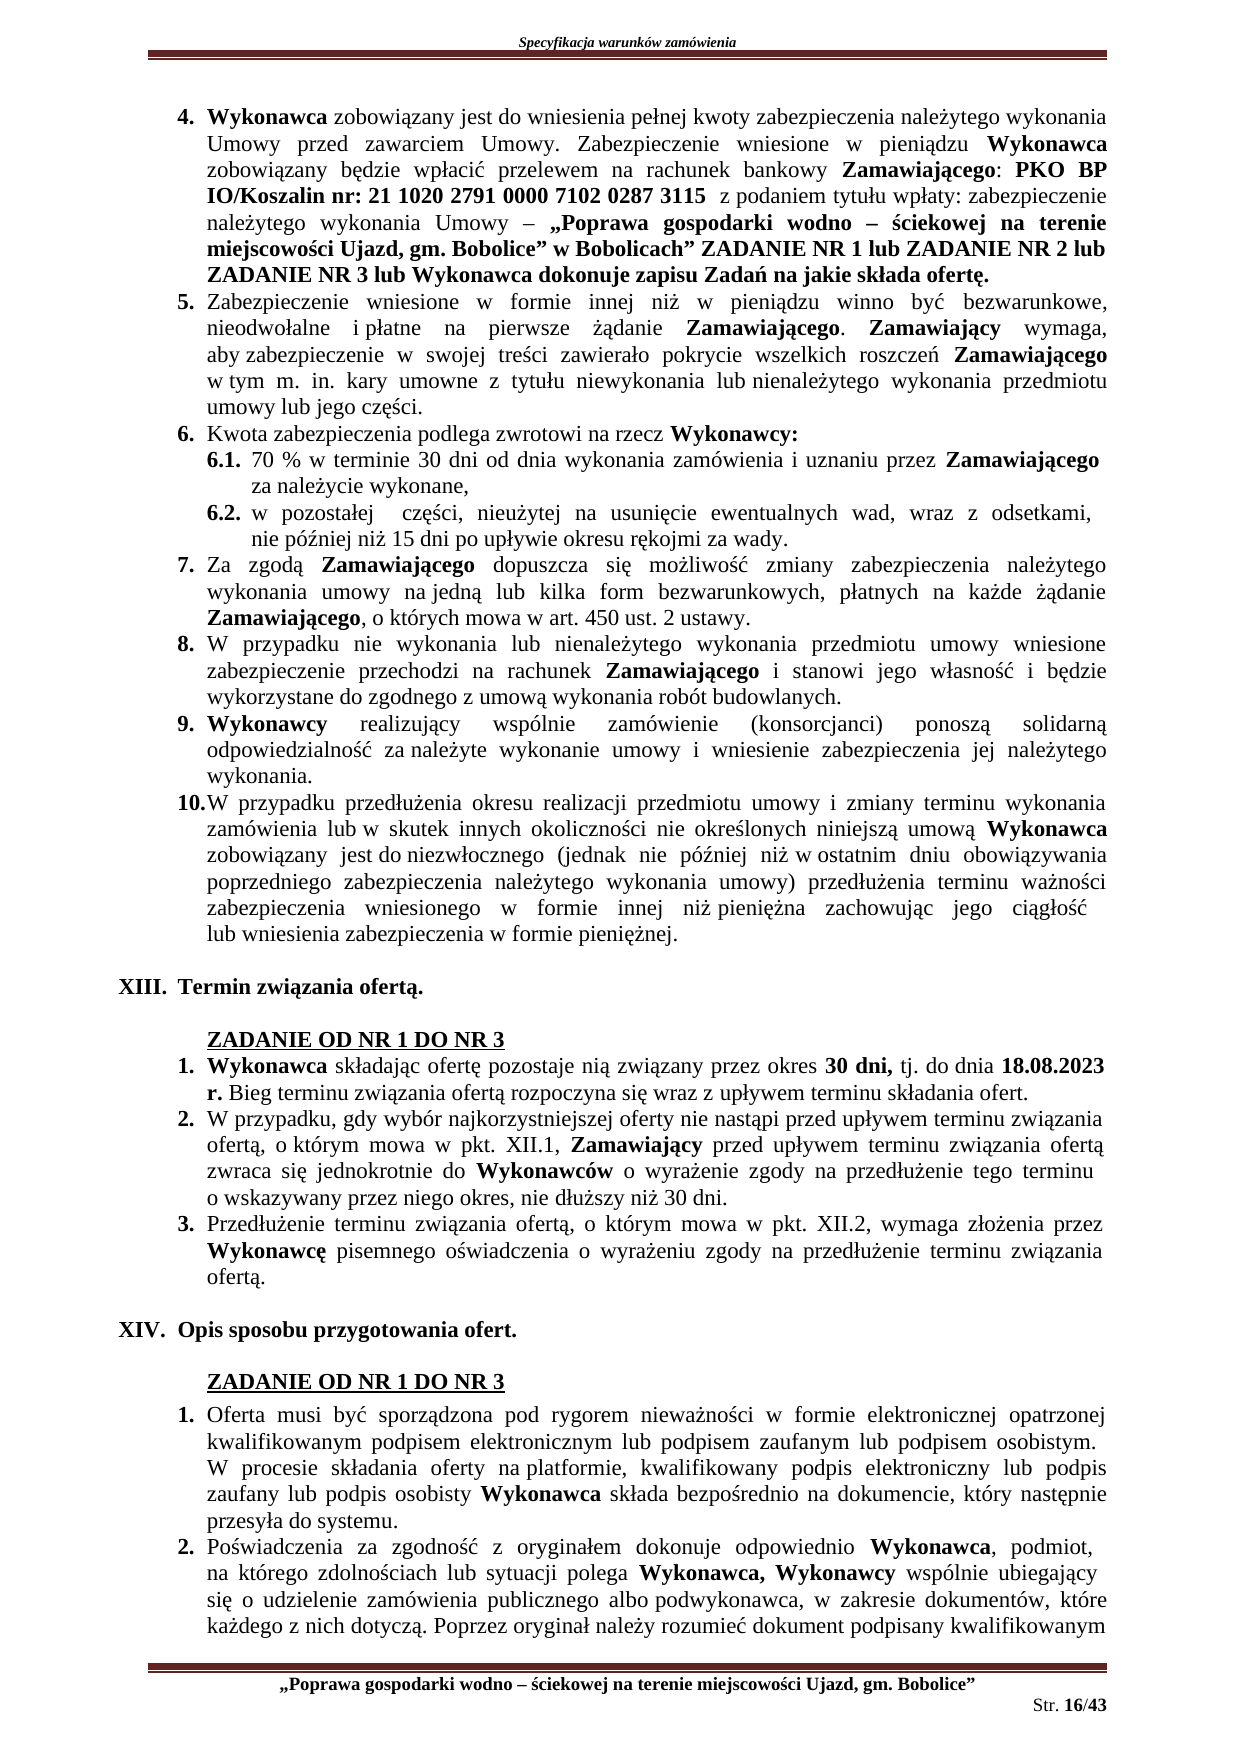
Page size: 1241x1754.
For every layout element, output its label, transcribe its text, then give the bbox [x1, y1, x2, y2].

list Zabezpieczenie wniesione w formie innej niż w pieniądzu winno być bezwarunkowe, nieodwołalne i płatne na pierwsze żądanie Zamawiającego. Zamawiający wymaga, aby zabezpieczenie w swojej treści zawierało pokrycie wszelkich roszczeń Zamawiającego w tym m. in. kary umowne z tytułu niewykonania lub nienależytego wykonania przedmiotu umowy lub jego części. [177, 288, 1107, 420]
list Wykonawca składając ofertę pozostaje nią związany przez okres 30 dni, tj. do dnia 18.08.2023 r. Bieg terminu związania ofertą rozpoczyna się wraz z upływem terminu składania ofert. [177, 1052, 1104, 1105]
list Za zgodą Zamawiającego dopuszcza się możliwość zmiany zabezpieczenia należytego wykonania umowy na jedną lub kilka form bezwarunkowych, płatnych na każde żądanie Zamawiającego, o których mowa w art. 450 ust. 2 ustawy. [177, 551, 1107, 631]
text ZADANIE OD NR 1 DO NR 3 [207, 1026, 1107, 1052]
list Oferta musi być sporządzona pod rygorem nieważności w formie elektronicznej opatrzonej kwalifikowanym podpisem elektronicznym lub podpisem zaufanym lub podpisem osobistym. W procesie składania oferty na platformie, kwalifikowany podpis elektroniczny lub podpis zaufany lub podpis osobisty Wykonawca składa bezpośrednio na dokumencie, który następnie przesyła do systemu. [177, 1401, 1107, 1533]
list W przypadku przedłużenia okresu realizacji przedmiotu umowy i zmiany terminu wykonania zamówienia lub w skutek innych okoliczności nie określonych niniejszą umową Wykonawca zobowiązany jest do niezwłocznego (jednak nie później niż w ostatnim dniu obowiązywania poprzedniego zabezpieczenia należytego wykonania umowy) przedłużenia terminu ważności zabezpieczenia wniesionego w formie innej niż pieniężna zachowując jego ciągłość lub wniesienia zabezpieczenia w formie pieniężnej. [177, 789, 1107, 947]
text ZADANIE OD NR 1 DO NR 3 [207, 1368, 1132, 1395]
list Wykonawca zobowiązany jest do wniesienia pełnej kwoty zabezpieczenia należytego wykonania Umowy przed zawarciem Umowy. Zabezpieczenie wniesione w pieniądzu Wykonawca zobowiązany będzie wpłacić przelewem na rachunek bankowy Zamawiającego: PKO BP IO/Koszalin nr: 21 1020 2791 0000 7102 0287 3115 z podaniem tytułu wpłaty: zabezpieczenie należytego wykonania Umowy – „Poprawa gospodarki wodno – ściekowej na terenie miejscowości Ujazd, gm. Bobolice” w Bobolicach” ZADANIE NR 1 lub ZADANIE NR 2 lub ZADANIE NR 3 lub Wykonawca dokonuje zapisu Zadań na jakie składa ofertę. [177, 103, 1107, 288]
list Kwota zabezpieczenia podlega zwrotowi na rzecz Wykonawcy: [177, 420, 1107, 446]
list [177, 1533, 1107, 1638]
list Przedłużenie terminu związania ofertą, o którym mowa w pkt. XII.2, wymaga złożenia przez Wykonawcę pisemnego oświadczenia o wyrażeniu zgody na przedłużenie terminu związania ofertą. [177, 1210, 1104, 1289]
list Opis sposobu przygotowania ofert. [118, 1316, 1132, 1342]
list 70 % w terminie 30 dni od dnia wykonania zamówienia i uznaniu przez Zamawiającego za należycie wykonane, [207, 446, 1107, 499]
list W przypadku, gdy wybór najkorzystniejszej oferty nie nastąpi przed upływem terminu związania ofertą, o którym mowa w pkt. XII.1, Zamawiający przed upływem terminu związania ofertą zwraca się jednokrotnie do Wykonawców o wyrażenie zgody na przedłużenie tego terminu o wskazywany przez niego okres, nie dłuższy niż 30 dni. [177, 1105, 1104, 1210]
list Wykonawcy realizujący wspólnie zamówienie (konsorcjanci) ponoszą solidarną odpowiedzialność za należyte wykonanie umowy i wniesienie zabezpieczenia jej należytego wykonania. [177, 709, 1107, 789]
list w pozostałej części, nieużytej na usunięcie ewentualnych wad, wraz z odsetkami, nie później niż 15 dni po upływie okresu rękojmi za wady. [207, 499, 1107, 551]
list Termin związania ofertą. [118, 973, 1132, 999]
list W przypadku nie wykonania lub nienależytego wykonania przedmiotu umowy wniesione zabezpieczenie przechodzi na rachunek Zamawiającego i stanowi jego własność i będzie wykorzystane do zgodnego z umową wykonania robót budowlanych. [177, 631, 1107, 709]
